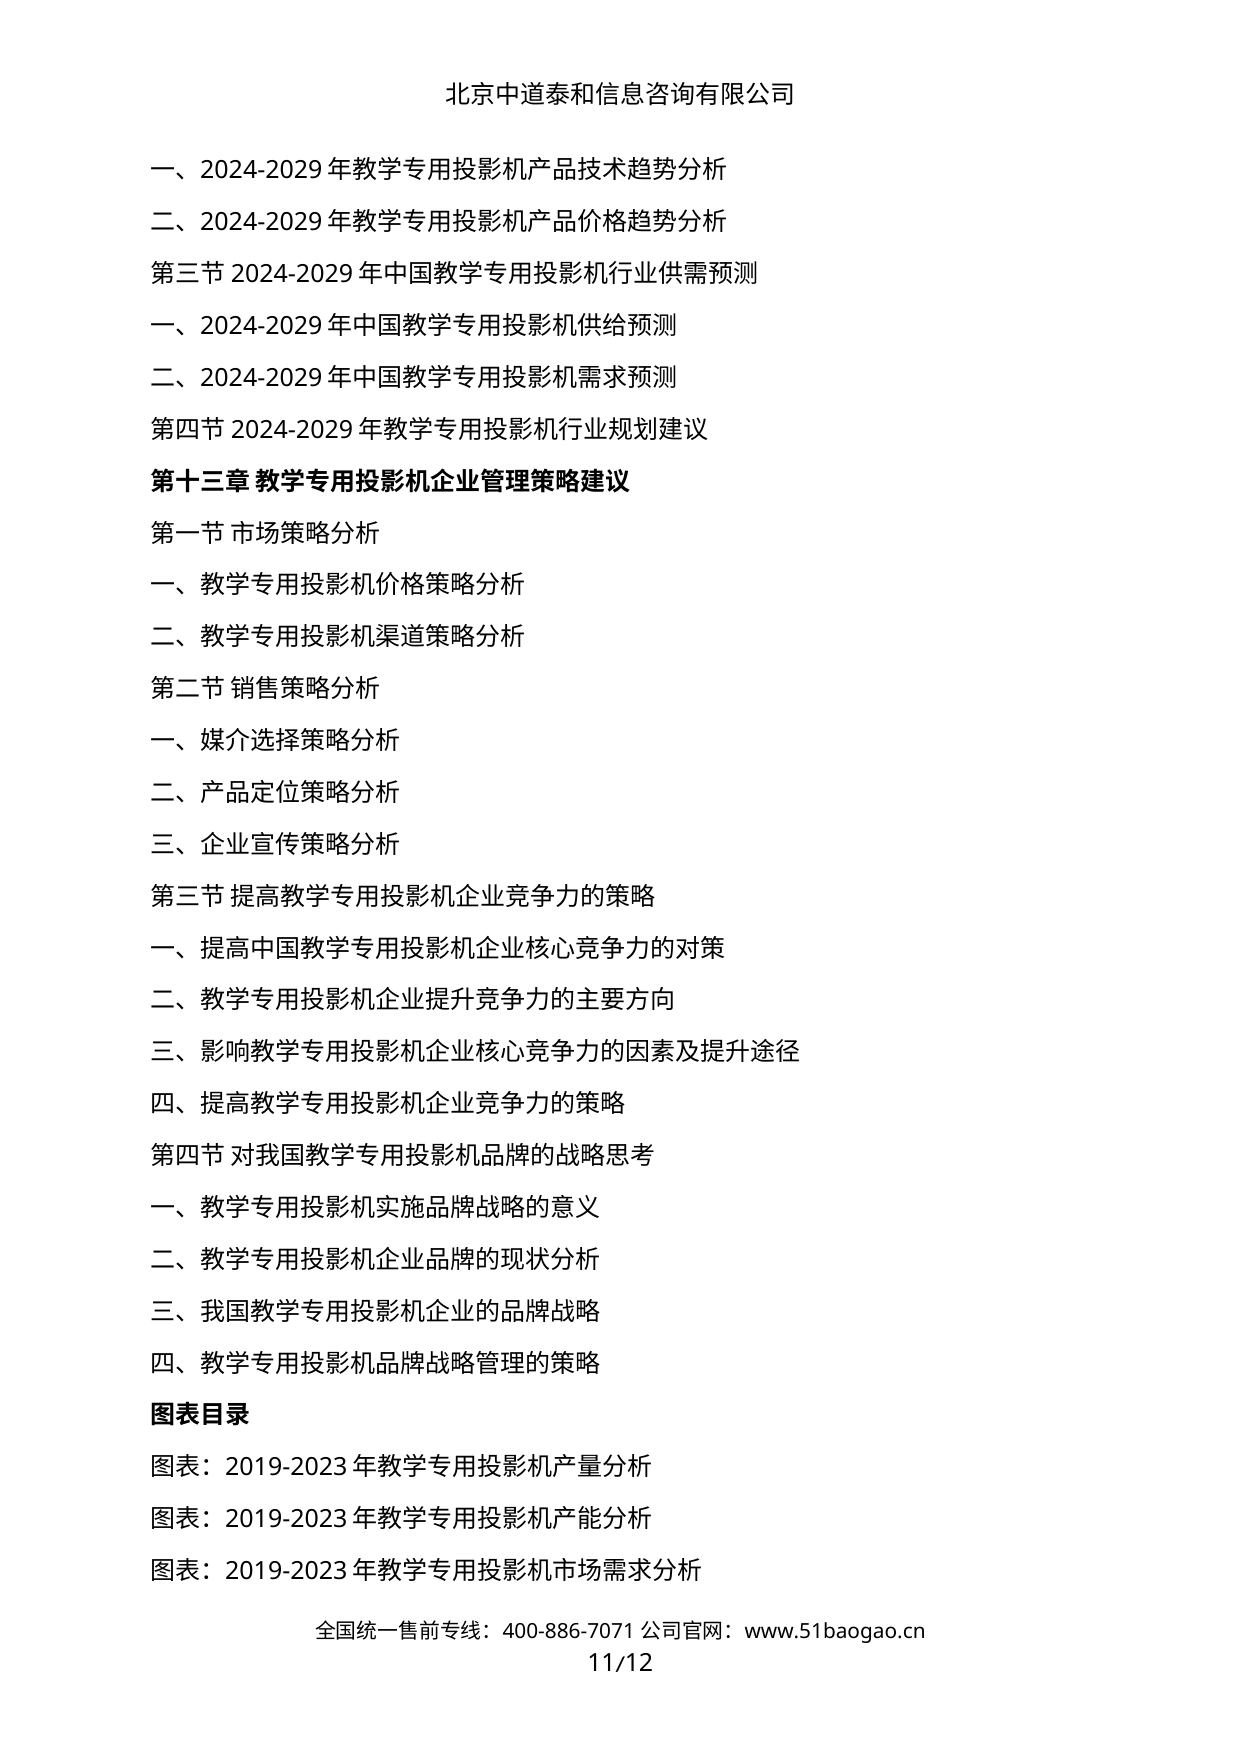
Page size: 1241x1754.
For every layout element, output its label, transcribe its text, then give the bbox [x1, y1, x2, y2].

text 一、教学专用投影机实施品牌战略的意义 [150, 1187, 1090, 1224]
text 第三节 2024-2029年中国教学专用投影机行业供需预测 [150, 254, 1090, 290]
text 二、2024-2029年中国教学专用投影机需求预测 [150, 357, 1090, 394]
text 图表：2019-2023年教学专用投影机产能分析 [150, 1499, 1090, 1535]
text 三、我国教学专用投影机企业的品牌战略 [150, 1291, 1090, 1327]
text 二、2024-2029年教学专用投影机产品价格趋势分析 [150, 202, 1090, 238]
text 一、媒介选择策略分析 [150, 721, 1090, 757]
text 第四节 2024-2029年教学专用投影机行业规划建议 [150, 409, 1090, 446]
text 第二节 销售策略分析 [150, 669, 1090, 705]
text 四、提高教学专用投影机企业竞争力的策略 [150, 1084, 1090, 1120]
text 第一节 市场策略分析 [150, 513, 1090, 549]
text 第三节 提高教学专用投影机企业竞争力的策略 [150, 876, 1090, 912]
text 第四节 对我国教学专用投影机品牌的战略思考 [150, 1136, 1090, 1172]
text 一、提高中国教学专用投影机企业核心竞争力的对策 [150, 928, 1090, 964]
text 第十三章 教学专用投影机企业管理策略建议 [150, 461, 1090, 497]
text 一、2024-2029年教学专用投影机产品技术趋势分析 [150, 150, 1090, 186]
text 二、产品定位策略分析 [150, 772, 1090, 809]
text 三、企业宣传策略分析 [150, 824, 1090, 861]
text 四、教学专用投影机品牌战略管理的策略 [150, 1343, 1090, 1379]
text 三、影响教学专用投影机企业核心竞争力的因素及提升途径 [150, 1032, 1090, 1068]
text 一、2024-2029年中国教学专用投影机供给预测 [150, 306, 1090, 342]
text 二、教学专用投影机企业品牌的现状分析 [150, 1239, 1090, 1276]
text 图表：2019-2023年教学专用投影机产量分析 [150, 1447, 1090, 1483]
text 二、教学专用投影机企业提升竞争力的主要方向 [150, 980, 1090, 1016]
text 二、教学专用投影机渠道策略分析 [150, 617, 1090, 653]
text 图表目录 [150, 1395, 1090, 1431]
text 图表：2019-2023年教学专用投影机市场需求分析 [150, 1551, 1090, 1587]
text 一、教学专用投影机价格策略分析 [150, 565, 1090, 601]
